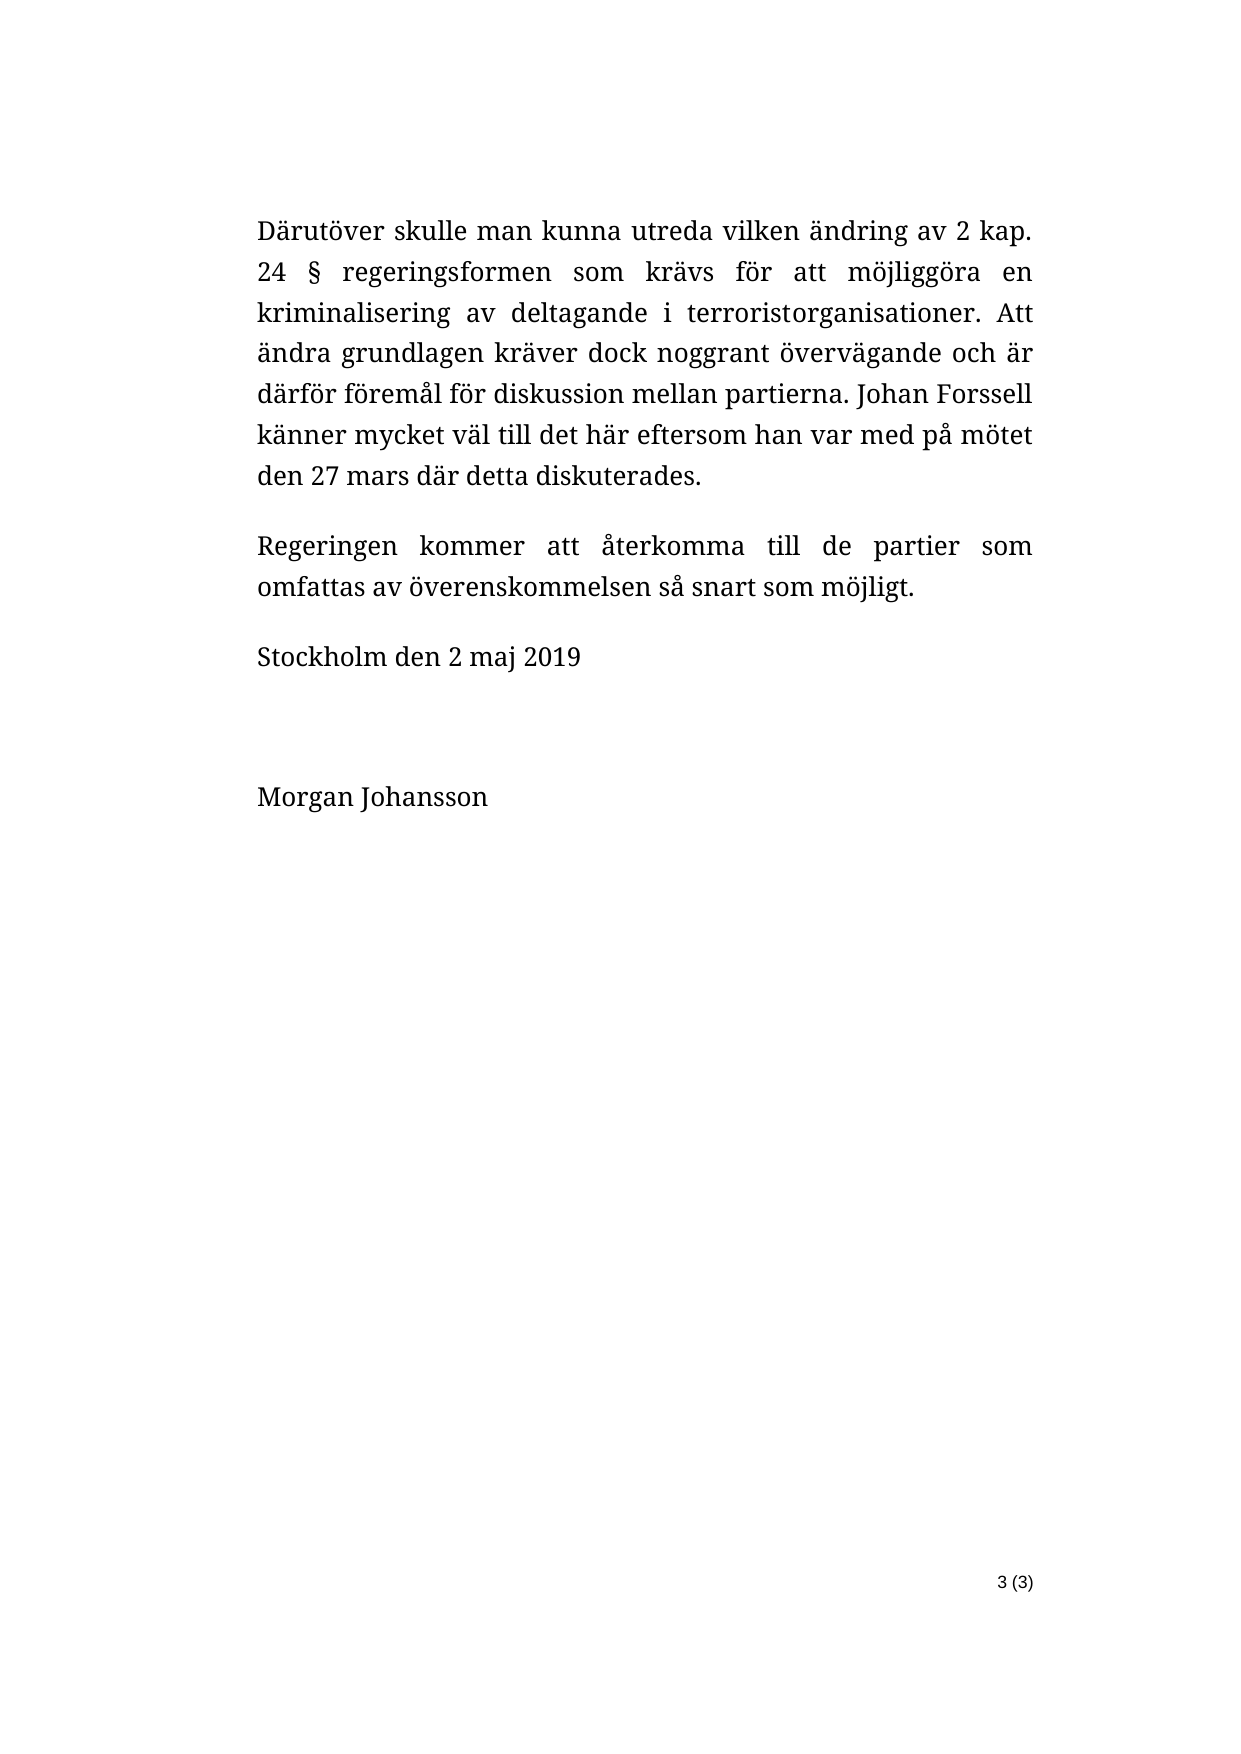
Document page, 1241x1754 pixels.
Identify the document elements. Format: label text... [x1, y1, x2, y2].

text Morgan Johansson [257, 778, 1033, 814]
text Därutöver skulle man kunna utreda vilken ändring av 2 kap. 24 § regeringsformen som krävs för att möjliggöra en kriminalisering av deltagande i terroristorganisationer. Att ändra grundlagen kräver dock noggrant övervägande och är därför föremål för diskussion mellan partierna. Johan Forssell känner mycket väl till det här eftersom han var med på mötet den 27 mars där detta diskuterades. [257, 213, 1033, 493]
text Regeringen kommer att återkomma till de partier som omfattas av överenskommelsen så snart som möjligt. [257, 528, 1033, 604]
text Stockholm den [257, 638, 1033, 674]
